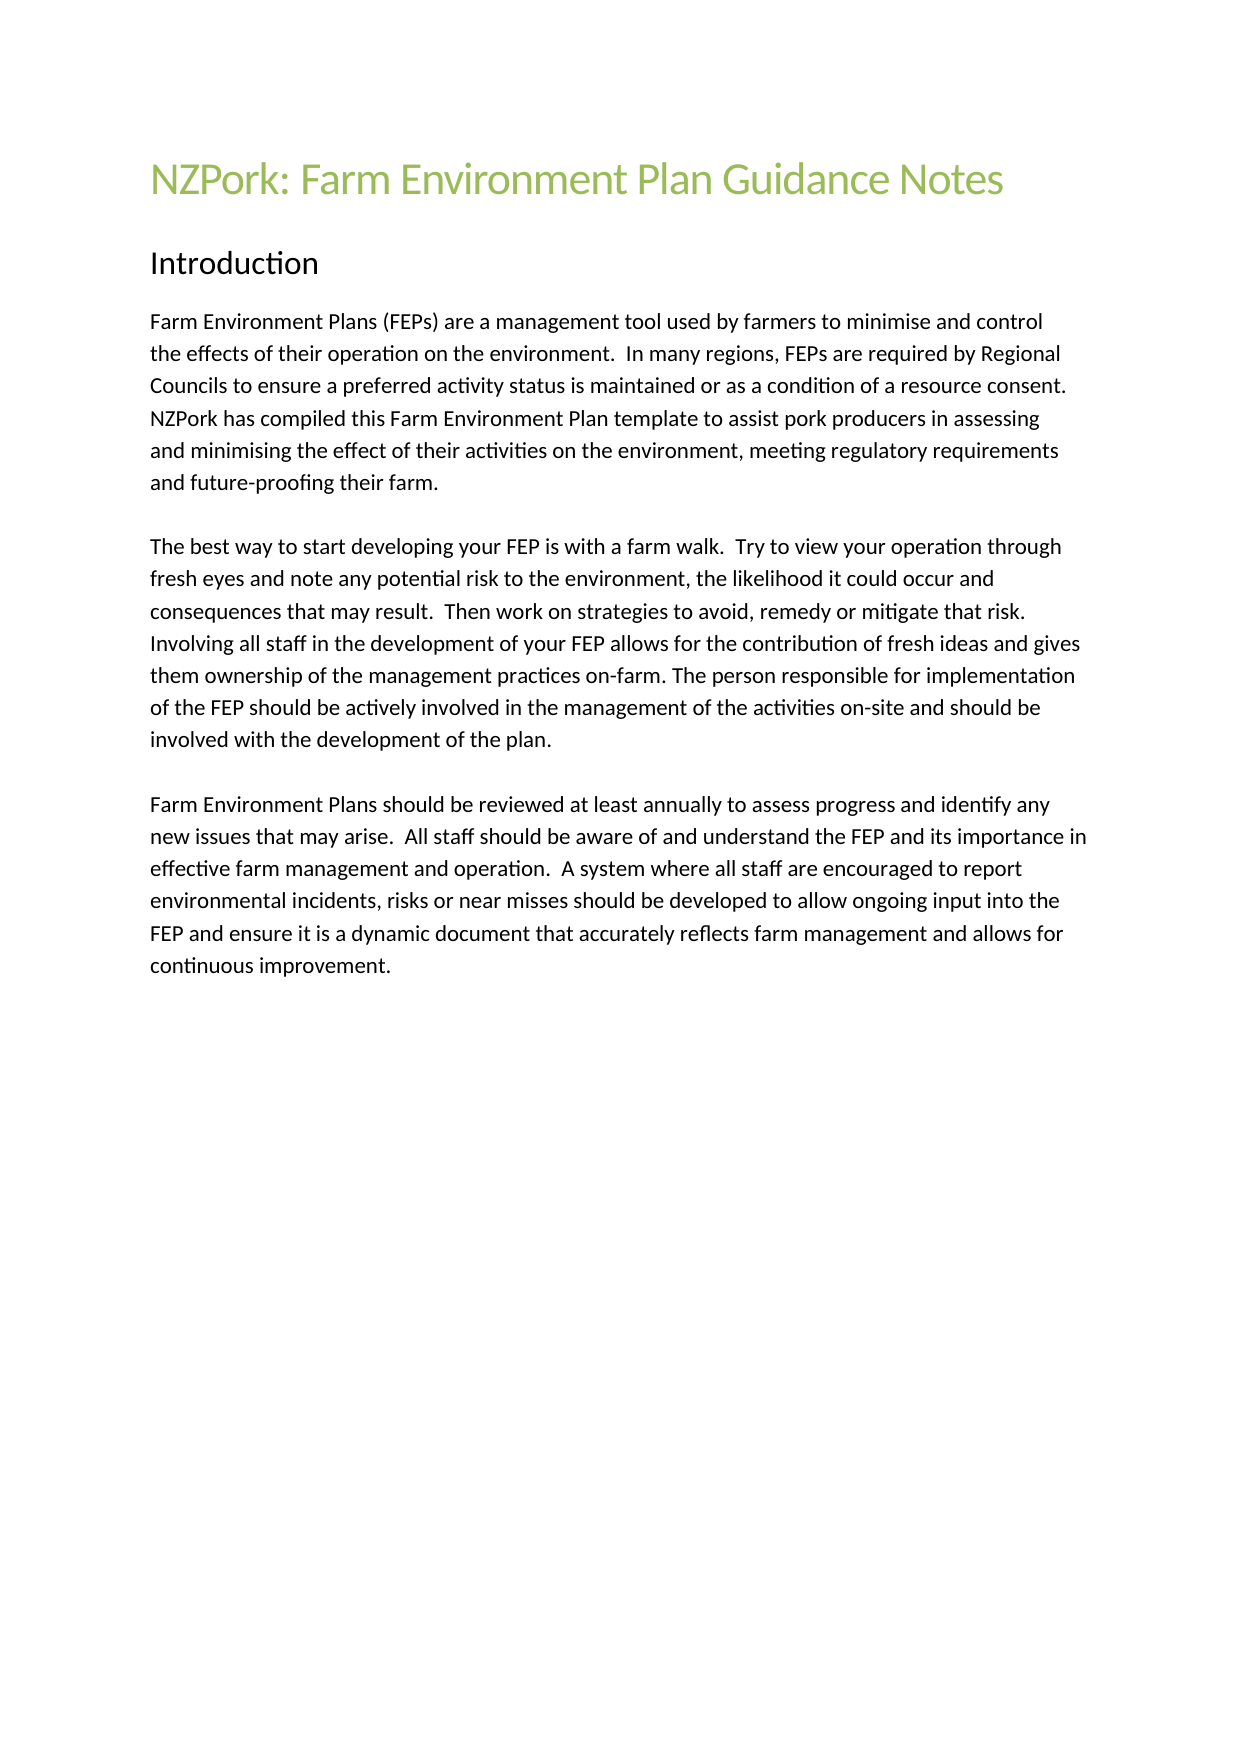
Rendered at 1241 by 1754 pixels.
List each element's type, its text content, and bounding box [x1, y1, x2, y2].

title NZPork: Farm Environment Plan Guidance Notes [150, 150, 1090, 206]
subtitle Introduction [150, 242, 1090, 283]
text Farm Environment Plans (FEPs) are a management tool used by farmers to minimise and control the effects of their operation on the environment. In many regions, FEPs are required by Regional Councils to ensure a preferred activity status is maintained or as a condition of a resource consent. NZPork has compiled this Farm Environment Plan template to assist pork producers in assessing and minimising the effect of their activities on the environment, meeting regulatory requirements and future-proofing their farm. [150, 307, 1080, 496]
text Farm Environment Plans should be reviewed at least annually to assess progress and identify any new issues that may arise. All staff should be aware of and understand the FEP and its importance in effective farm management and operation. A system where all staff are encouraged to report environmental incidents, risks or near misses should be developed to allow ongoing input into the FEP and ensure it is a dynamic document that accurately reflects farm management and allows for continuous improvement. [150, 790, 1095, 979]
text The best way to start developing your FEP is with a farm walk. Try to view your operation through fresh eyes and note any potential risk to the environment, the likelihood it could occur and consequences that may result. Then work on strategies to avoid, remedy or mitigate that risk. Involving all staff in the development of your FEP allows for the contribution of fresh ideas and gives them ownership of the management practices on-farm. The person responsible for implementation of the FEP should be actively involved in the management of the activities on-site and should be involved with the development of the plan. [150, 532, 1095, 753]
